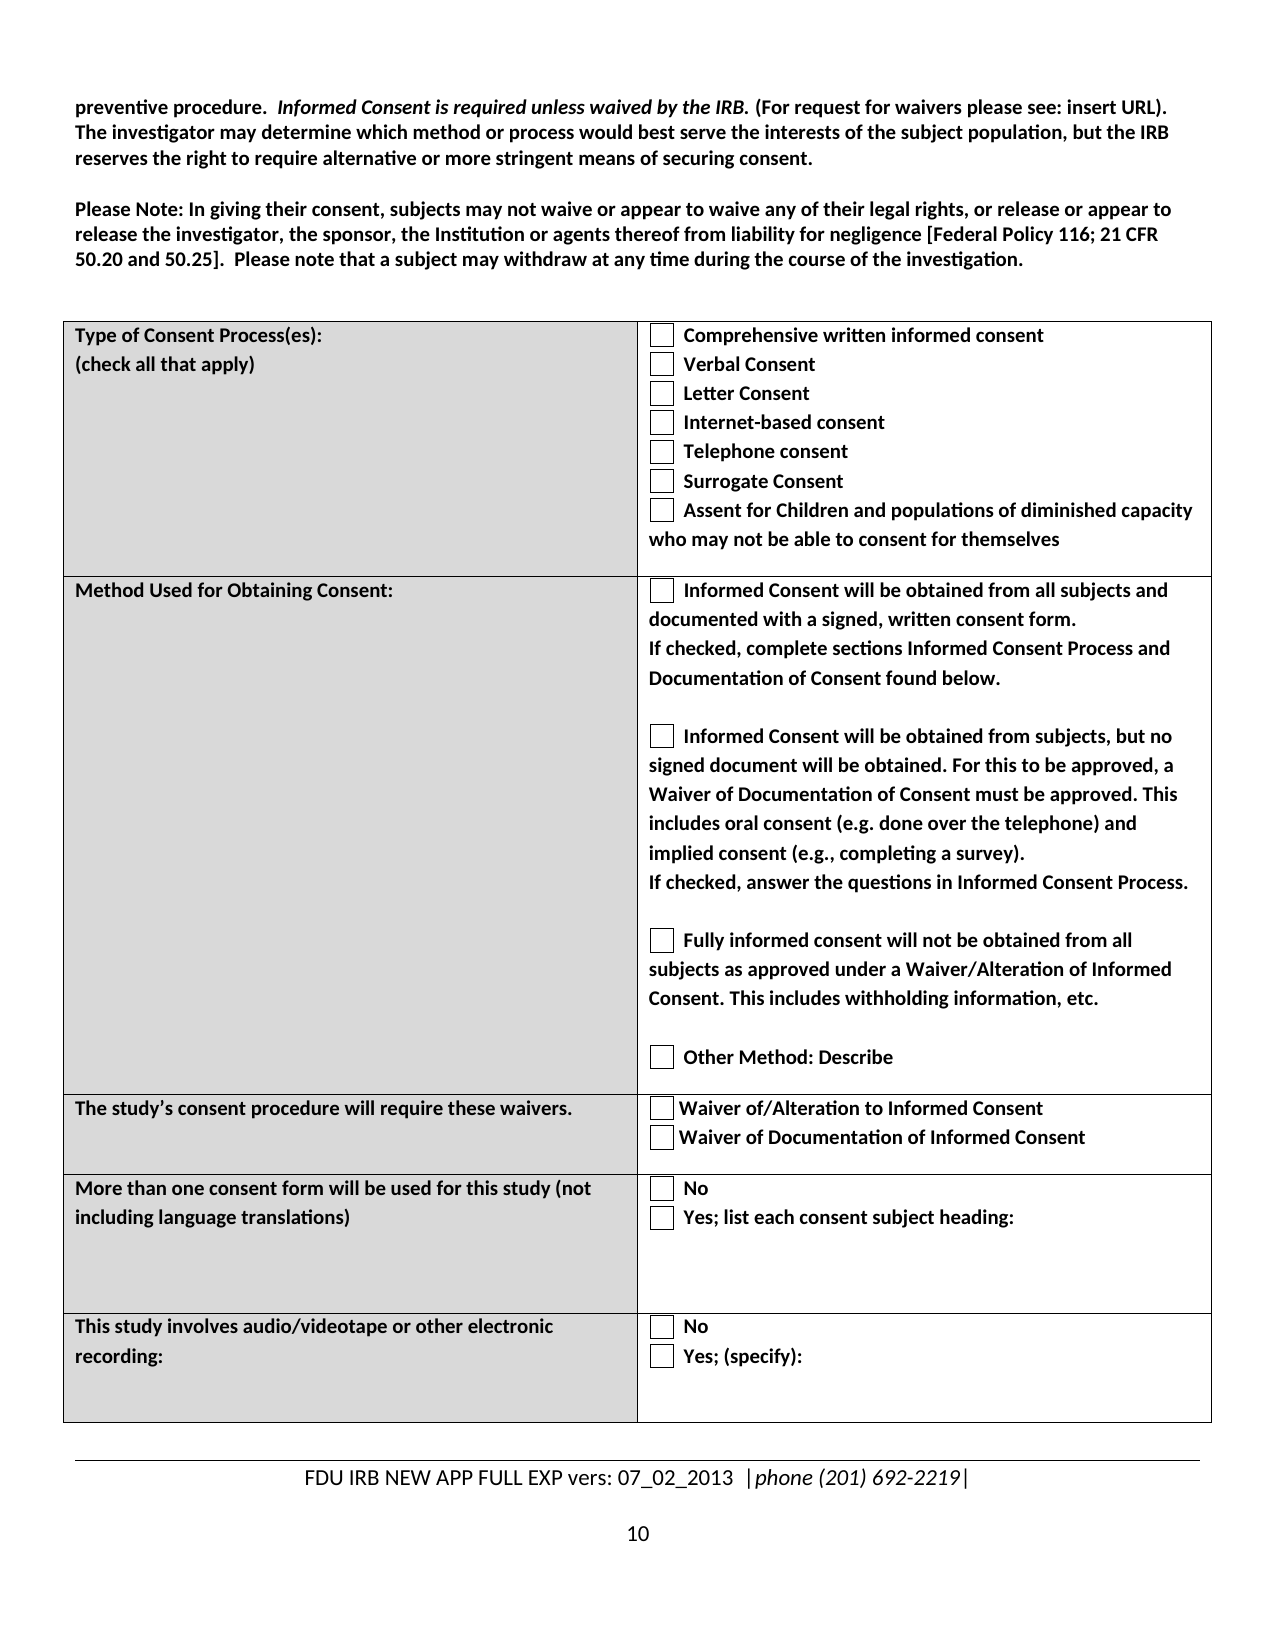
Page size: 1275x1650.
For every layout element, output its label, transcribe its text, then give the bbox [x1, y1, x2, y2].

table_cell More than one consent form will be used for this study (not including language translations) [64, 1175, 637, 1313]
text Please Note: In giving their consent, subjects may not waive or appear to waive any of their legal rights, or release or appear to release the investigator, the sponsor, the Institution or agents thereof from liability for negligence [Federal Policy 116; 21 CFR 50.20 and 50.25]. Please note that a subject may withdraw at any time during the course of the investigation. [75, 196, 1200, 272]
table_header Comprehensive written informed consent Verbal Consent Letter Consent Internet-based consent Telephone consent Surrogate Consent Assent for Children and populations of diminished capacity who may not be able to consent for themselves [638, 322, 1211, 576]
table_header Type of Consent Process(es): (check all that apply) [64, 322, 637, 576]
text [75, 94, 1200, 170]
table_cell No Yes; (specify): [638, 1314, 1211, 1422]
table_cell No Yes; list each consent subject heading: [638, 1175, 1211, 1313]
table_cell Informed Consent will be obtained from all subjects and documented with a signed, written consent form. If checked, complete sections Informed Consent Process and Documentation of Consent found below. Informed Consent will be obtained from subjects, but no signed document will be obtained. For this to be approved, a Waiver of Documentation of Consent must be approved. This includes oral consent (e.g. done over the telephone) and implied consent (e.g., completing a survey). If checked, answer the questions in Informed Consent Process. Fully informed consent will not be obtained from all subjects as approved under a Waiver/Alteration of Informed Consent. This includes withholding information, etc. Other Method: Describe [638, 577, 1211, 1094]
table_cell This study involves audio/videotape or other electronic recording: [64, 1314, 637, 1422]
table_cell The study’s consent procedure will require these waivers. [64, 1095, 637, 1174]
table_cell Method Used for Obtaining Consent: [64, 577, 637, 1094]
table_cell Waiver of/Alteration to Informed Consent Waiver of Documentation of Informed Consent [638, 1095, 1211, 1174]
